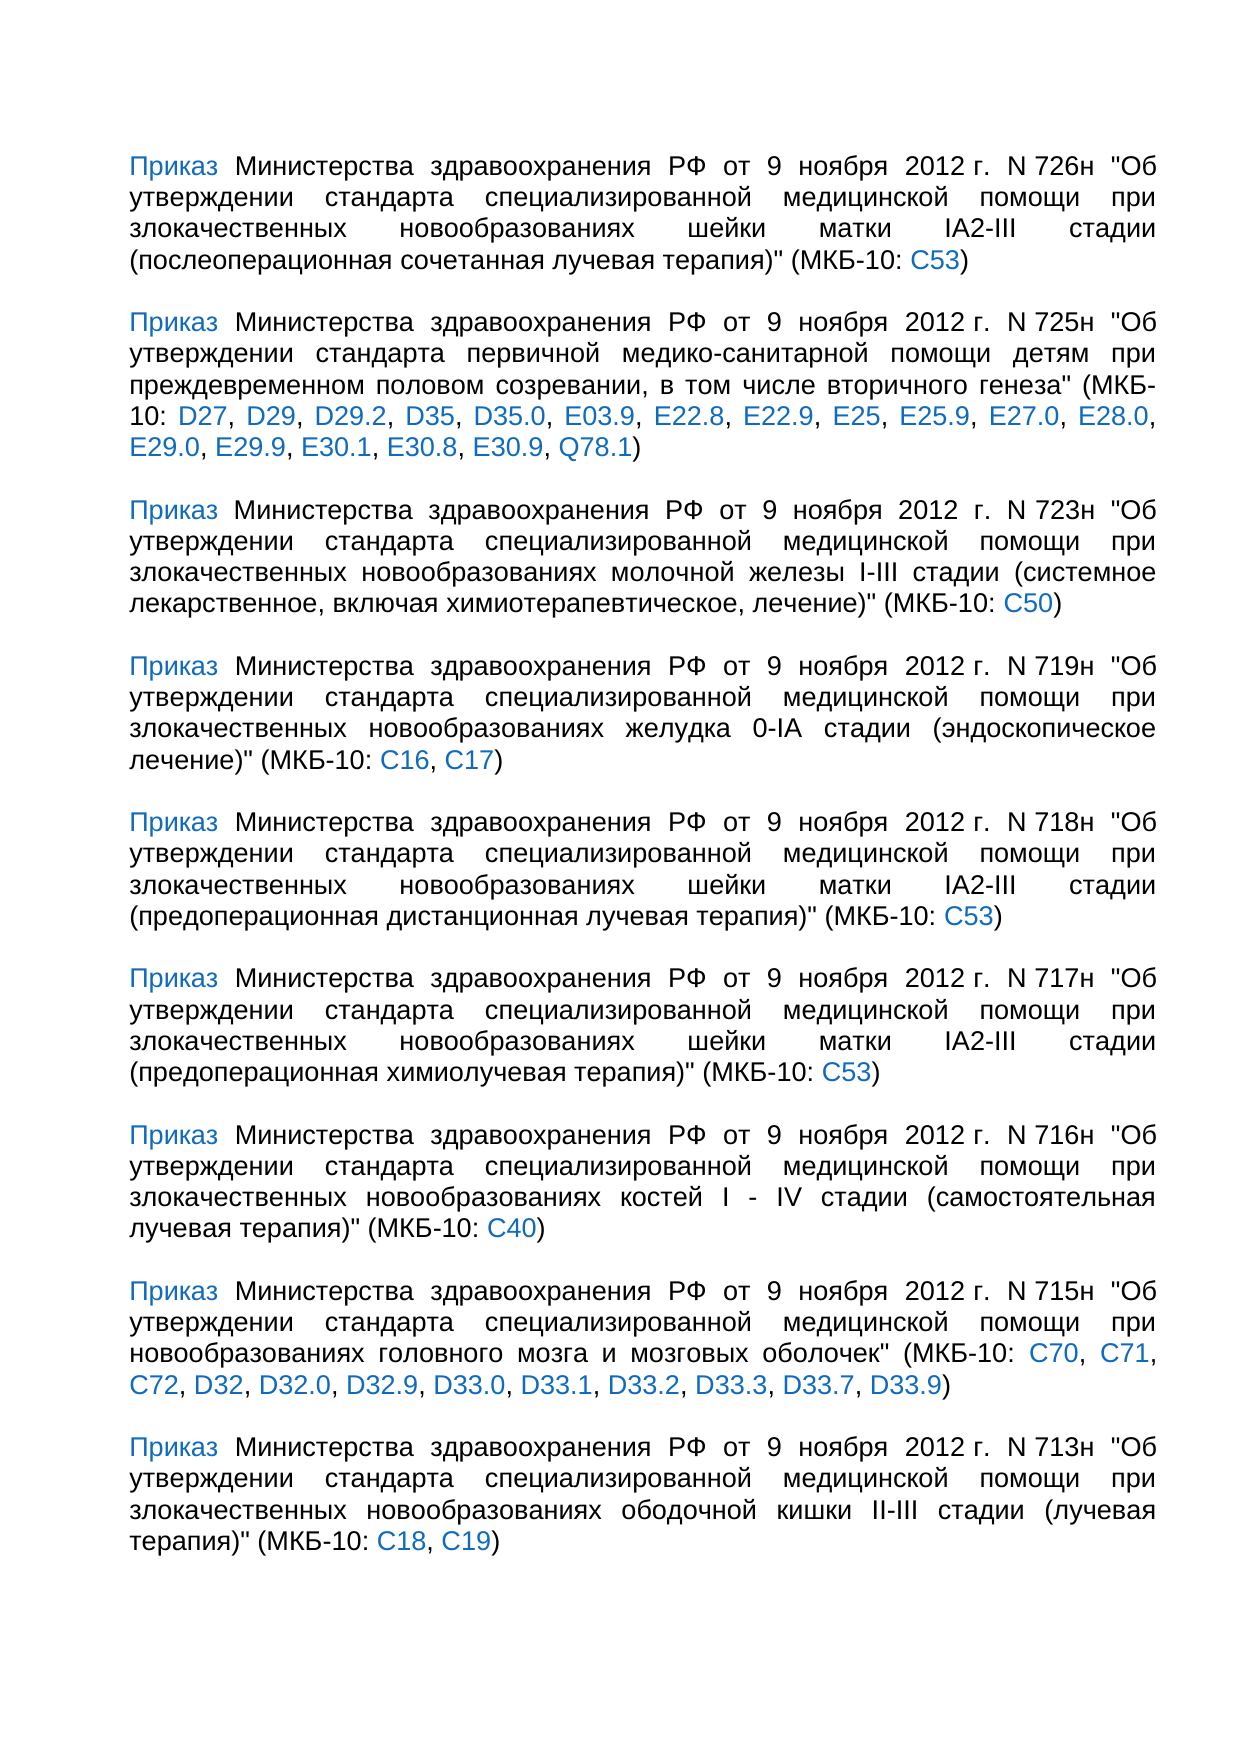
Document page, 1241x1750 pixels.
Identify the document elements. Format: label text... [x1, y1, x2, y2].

text Приказ Министерства здравоохранения РФ от 9 ноября 2012 г. N 713н "Об утверждении стандарта специализированной медицинской помощи при злокачественных новообразованиях ободочной кишки II-III стадии (лучевая терапия)" (МКБ-10: С18, С19) [129, 1431, 1157, 1556]
text Приказ Министерства здравоохранения РФ от 9 ноября 2012 г. N 725н "Об утверждении стандарта первичной медико-санитарной помощи детям при преждевременном половом созревании, в том числе вторичного генеза" (МКБ-10: D27, D29, D29.2, D35, D35.0, Е03.9, Е22.8, Е22.9, Е25, Е25.9, Е27.0, Е28.0, Е29.0, Е29.9, Е30.1, Е30.8, Е30.9, Q78.1) [129, 306, 1157, 462]
text Приказ Министерства здравоохранения РФ от 9 ноября 2012 г. N 723н "Об утверждении стандарта специализированной медицинской помощи при злокачественных новообразованиях молочной железы I-III стадии (системное лекарственное, включая химиотерапевтическое, лечение)" (МКБ-10: С50) [129, 494, 1157, 619]
text Приказ Министерства здравоохранения РФ от 9 ноября 2012 г. N 726н "Об утверждении стандарта специализированной медицинской помощи при злокачественных новообразованиях шейки матки IA2-III стадии (послеоперационная сочетанная лучевая терапия)" (МКБ-10: С53) [129, 150, 1157, 275]
text Приказ Министерства здравоохранения РФ от 9 ноября 2012 г. N 715н "Об утверждении стандарта специализированной медицинской помощи при новообразованиях головного мозга и мозговых оболочек" (МКБ-10: С70, С71, С72, D32, D32.0, D32.9, D33.0, D33.1, D33.2, D33.3, D33.7, D33.9) [129, 1275, 1157, 1400]
text Приказ Министерства здравоохранения РФ от 9 ноября 2012 г. N 718н "Об утверждении стандарта специализированной медицинской помощи при злокачественных новообразованиях шейки матки IA2-III стадии (предоперационная дистанционная лучевая терапия)" (МКБ-10: С53) [129, 806, 1157, 931]
text Приказ Министерства здравоохранения РФ от 9 ноября 2012 г. N 716н "Об утверждении стандарта специализированной медицинской помощи при злокачественных новообразованиях костей I - IV стадии (самостоятельная лучевая терапия)" (МКБ-10: С40) [129, 1119, 1157, 1244]
text Приказ Министерства здравоохранения РФ от 9 ноября 2012 г. N 719н "Об утверждении стандарта специализированной медицинской помощи при злокачественных новообразованиях желудка 0-IA стадии (эндоскопическое лечение)" (МКБ-10: С16, С17) [129, 650, 1157, 775]
text Приказ Министерства здравоохранения РФ от 9 ноября 2012 г. N 717н "Об утверждении стандарта специализированной медицинской помощи при злокачественных новообразованиях шейки матки IA2-III стадии (предоперационная химиолучевая терапия)" (МКБ-10: С53) [129, 962, 1157, 1087]
